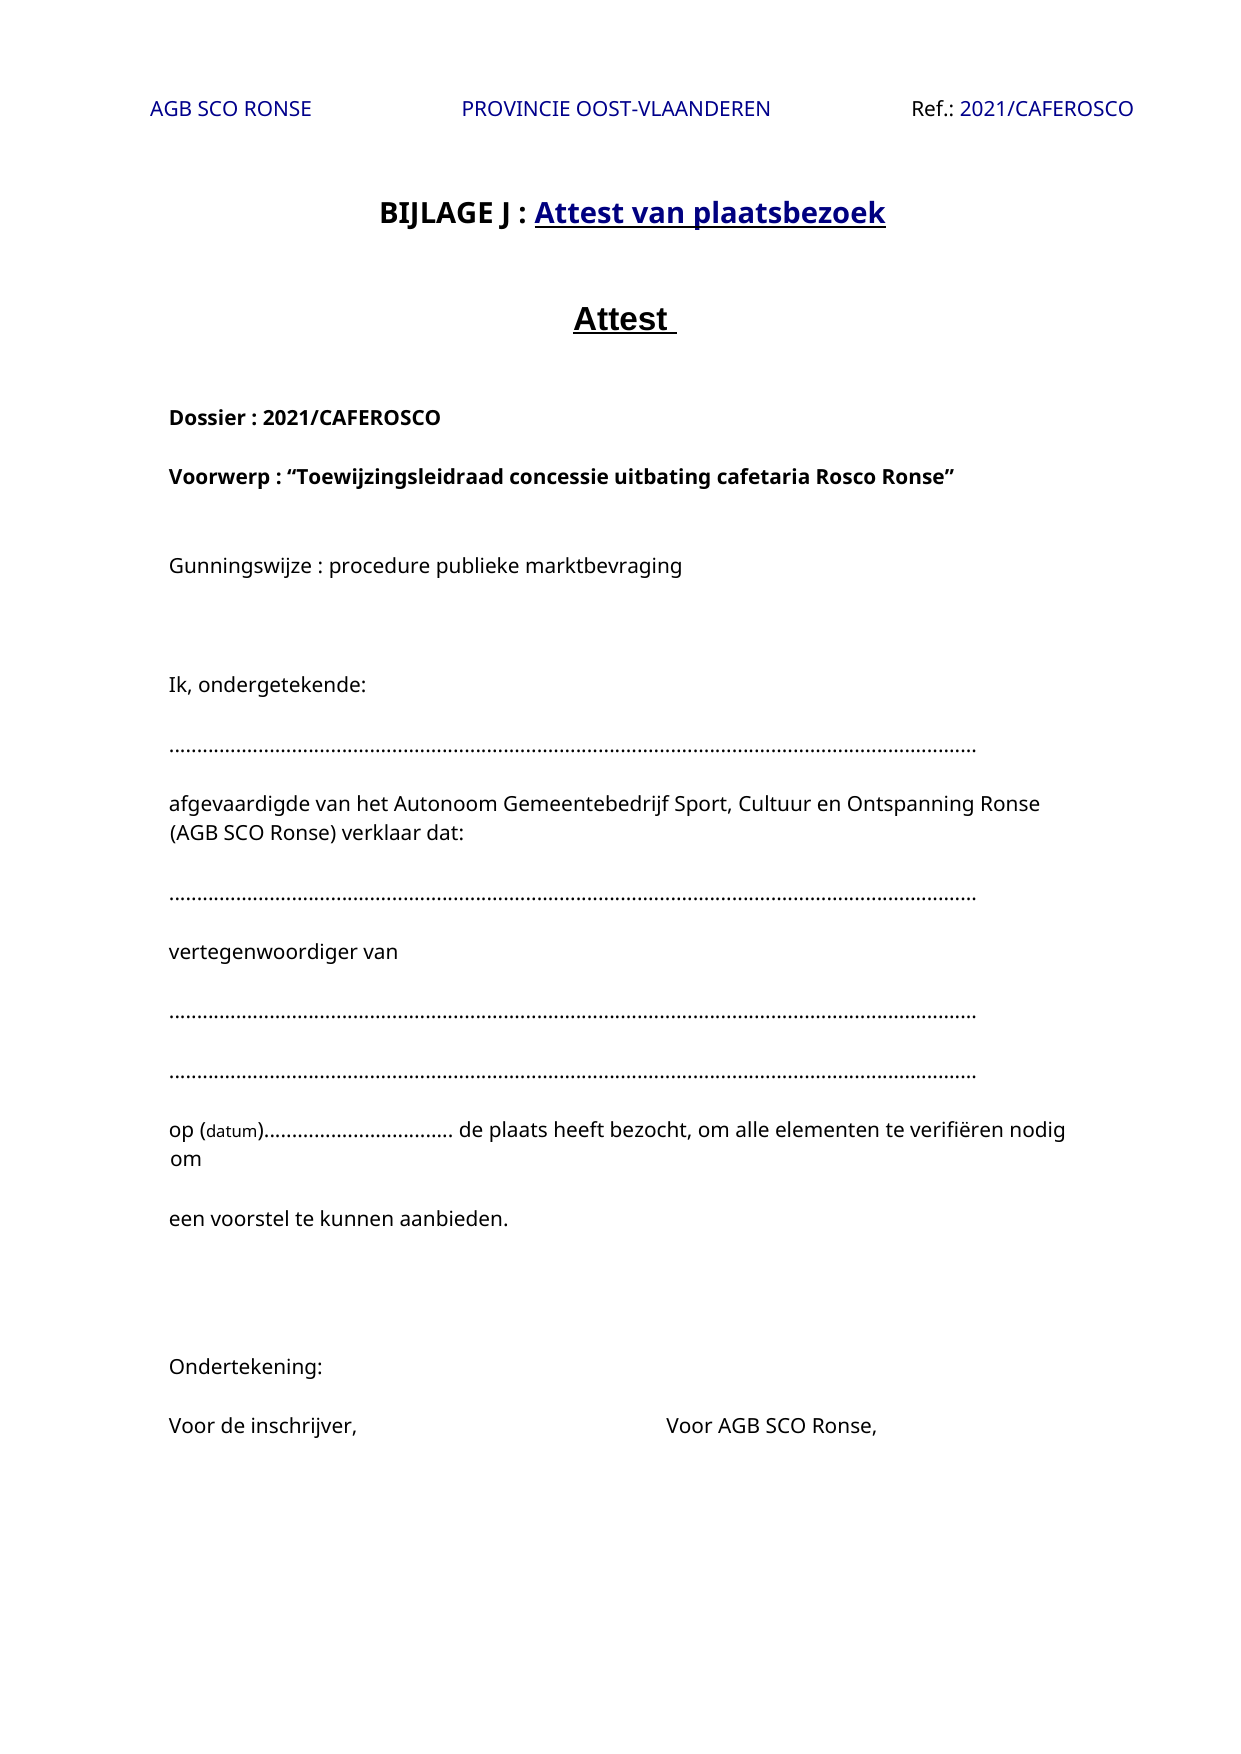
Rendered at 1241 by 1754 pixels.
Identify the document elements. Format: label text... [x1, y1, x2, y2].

text afgevaardigde van het Autonoom Gemeentebedrijf Sport, Cultuur en Ontspanning Ronse (AGB SCO Ronse) verklaar dat: [169, 789, 1089, 847]
text Gunningswijze : procedure publieke marktbevraging [169, 552, 1089, 580]
text Voorwerp : “Toewijzingsleidraad concessie uitbating cafetaria Rosco Ronse” [169, 462, 1089, 491]
subtitle BIJLAGE J : Attest van plaatsbezoek [155, 193, 1110, 232]
text ................................................................................................................................................. [169, 878, 1089, 906]
text een voorstel te kunnen aanbieden. [169, 1204, 1089, 1232]
text ................................................................................................................................................. [169, 996, 1089, 1025]
text Voor de inschrijver, Voor AGB SCO Ronse, [169, 1412, 1089, 1440]
text op (datum).................................. de plaats heeft bezocht, om alle elementen te verifiëren nodig om [169, 1115, 1089, 1173]
text ................................................................................................................................................. [169, 1056, 1089, 1084]
text Dossier : 2021/CAFEROSCO [169, 403, 1089, 432]
text ................................................................................................................................................. [169, 730, 1089, 758]
title Attest [150, 261, 1090, 337]
text vertegenwoordiger van [169, 937, 1089, 966]
text Ik, ondergetekende: [169, 670, 1089, 699]
text Ondertekening: [169, 1352, 1089, 1381]
